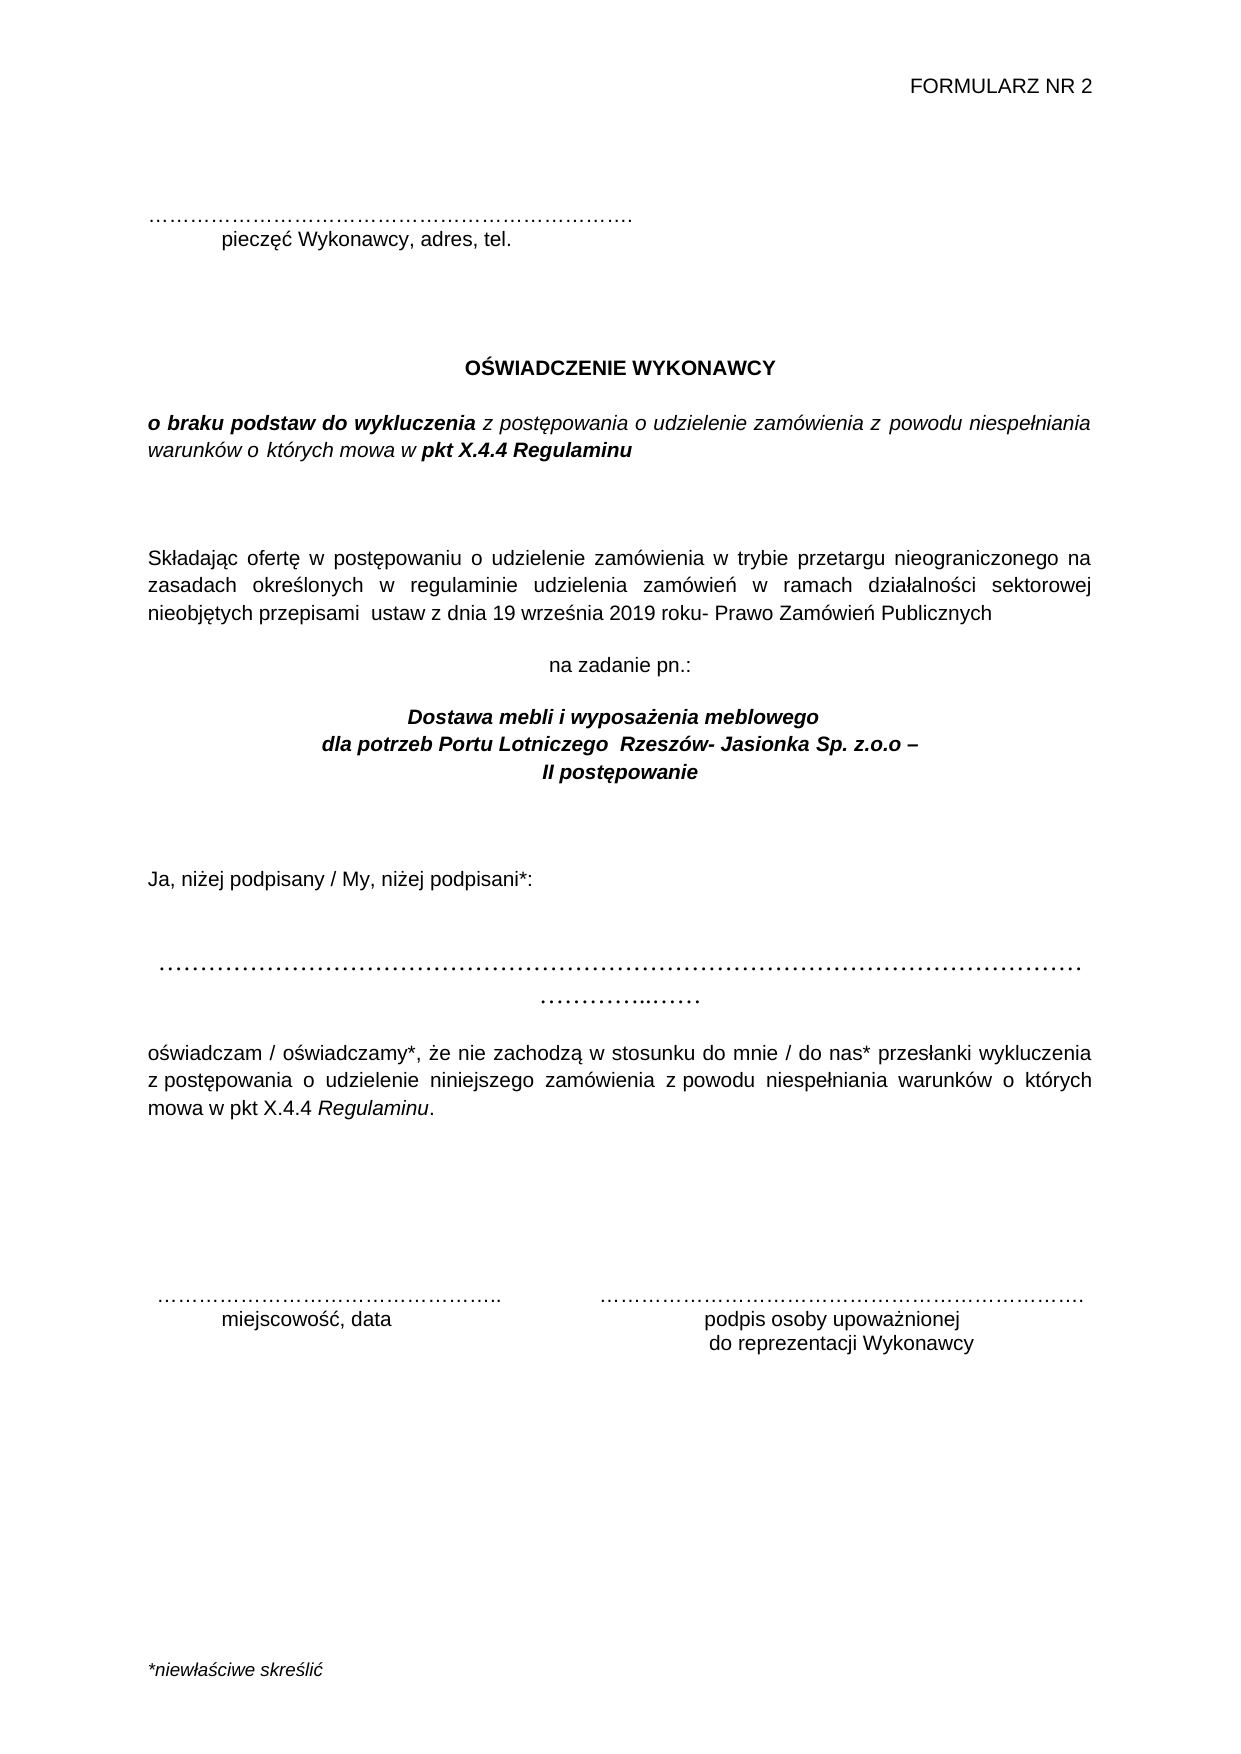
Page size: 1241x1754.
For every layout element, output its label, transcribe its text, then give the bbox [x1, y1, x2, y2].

list o braku podstaw do wykluczenia z postępowania o udzielenie zamówienia z powodu niespełniania warunków o których mowa w pkt X.4.4 Regulaminu [148, 411, 1093, 462]
text oświadczam / oświadczamy*, że nie zachodzą w stosunku do mnie / do nas* przesłanki wykluczenia z postępowania o udzielenie niniejszego zamówienia z powodu niespełniania warunków o których mowa w pkt X.4.4 Regulaminu. [148, 1041, 1093, 1119]
text Dostawa mebli i wyposażenia meblowego dla potrzeb Portu Lotniczego Rzeszów- Jasionka Sp. z.o.o – [148, 704, 1093, 756]
text ………………………………………….. ……………………………………………………………. [148, 1283, 1093, 1307]
text Ja, niżej podpisany / My, niżej podpisani*: [148, 867, 1093, 891]
text pieczęć Wykonawcy, adres, tel. [148, 227, 1093, 251]
text ……………………………………………………………. [148, 203, 1093, 227]
text Składając ofertę w postępowaniu o udzielenie zamówienia w trybie przetargu nieograniczonego na zasadach określonych w regulaminie udzielenia zamówień w ramach działalności sektorowej nieobjętych przepisami ustaw z dnia 19 września 2019 roku- Prawo Zamówień Publicznych [148, 546, 1093, 624]
text OŚWIADCZENIE WYKONAWCY [148, 356, 1093, 379]
text na zadanie pn.: [148, 653, 1093, 677]
text miejscowość, data podpis osoby upoważnionej [148, 1307, 1093, 1331]
text do reprezentacji Wykonawcy [516, 1331, 1093, 1355]
text II postępowanie [148, 759, 1093, 783]
